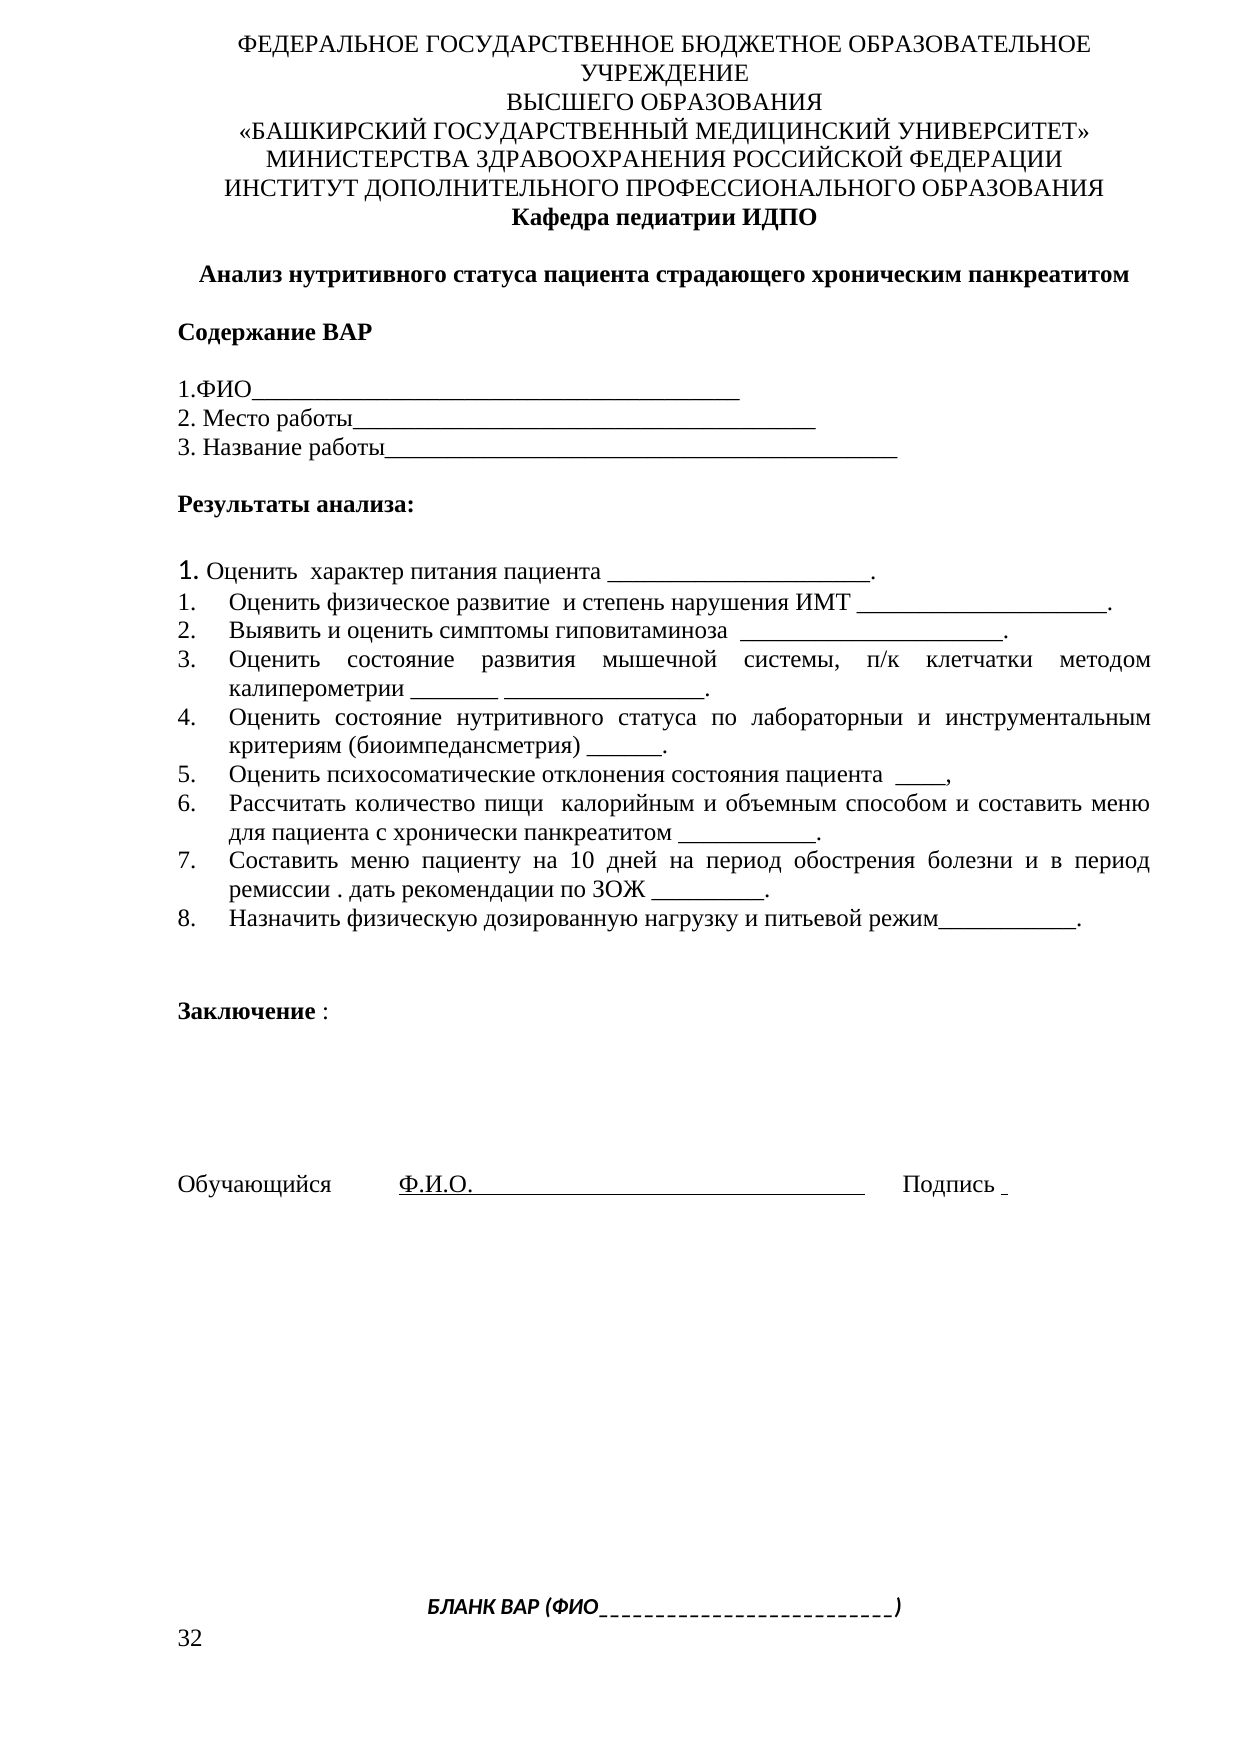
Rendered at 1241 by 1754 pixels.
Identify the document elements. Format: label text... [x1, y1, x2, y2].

text ВЫСШЕГО ОБРАЗОВАНИЯ [177, 87, 1152, 116]
list Оценить физическое развитие и степень нарушения ИМТ ____________________. [177, 587, 1152, 616]
list Назначить физическую дозированную нагрузку и питьевой режим___________. [177, 903, 1152, 932]
text Содержание ВАР [177, 317, 1152, 346]
text 1.ФИО_______________________________________ [177, 374, 1152, 403]
text «БАШКИРСКИЙ ГОСУДАРСТВЕННЫЙ МЕДИЦИНСКИЙ УНИВЕРСИТЕТ» [177, 116, 1152, 144]
text БЛАНК ВАР (ФИО__________________________) [177, 1592, 1152, 1620]
text 3. Название работы_________________________________________ [177, 432, 1152, 461]
text МИНИСТЕРСТВА ЗДРАВООХРАНЕНИЯ РОССИЙСКОЙ ФЕДЕРАЦИИ [177, 144, 1152, 173]
text Обучающийся Ф.И.О. Подпись [177, 1169, 1152, 1197]
text Анализ нутритивного статуса пациента страдающего хроническим панкреатитом [177, 259, 1152, 288]
text 2. Место работы_____________________________________ [177, 403, 1152, 432]
list Рассчитать количество пищи калорийным и объемным способом и составить меню для пациента с хронически панкреатитом ___________. [177, 788, 1152, 846]
list Оценить психосоматические отклонения состояния пациента ____, [177, 759, 1152, 788]
list Оценить состояние нутритивного статуса по лабораторныи и инструментальным критериям (биоимпедансметрия) ______. [177, 702, 1152, 759]
text Заключение : [177, 996, 1152, 1025]
list Оценить состояние развития мышечной системы, п/к клетчатки методом калиперометрии _______ ________________. [177, 644, 1152, 702]
text 1. Оценить характер питания пациента _____________________. [177, 551, 1152, 587]
text ИНСТИТУТ ДОПОЛНИТЕЛЬНОГО ПРОФЕССИОНАЛЬНОГО ОБРАЗОВАНИЯ [177, 173, 1152, 202]
text Кафедра педиатрии ИДПО [177, 202, 1152, 231]
text Результаты анализа: [177, 489, 1152, 518]
text ФЕДЕРАЛЬНОЕ ГОСУДАРСТВЕННОЕ БЮДЖЕТНОЕ ОБРАЗОВАТЕЛЬНОЕ УЧРЕЖДЕНИЕ [177, 29, 1152, 87]
list Выявить и оценить симптомы гиповитаминоза _____________________. [177, 616, 1152, 644]
list Составить меню пациенту на 10 дней на период обострения болезни и в период ремиссии . дать рекомендации по ЗОЖ _________. [177, 846, 1152, 903]
